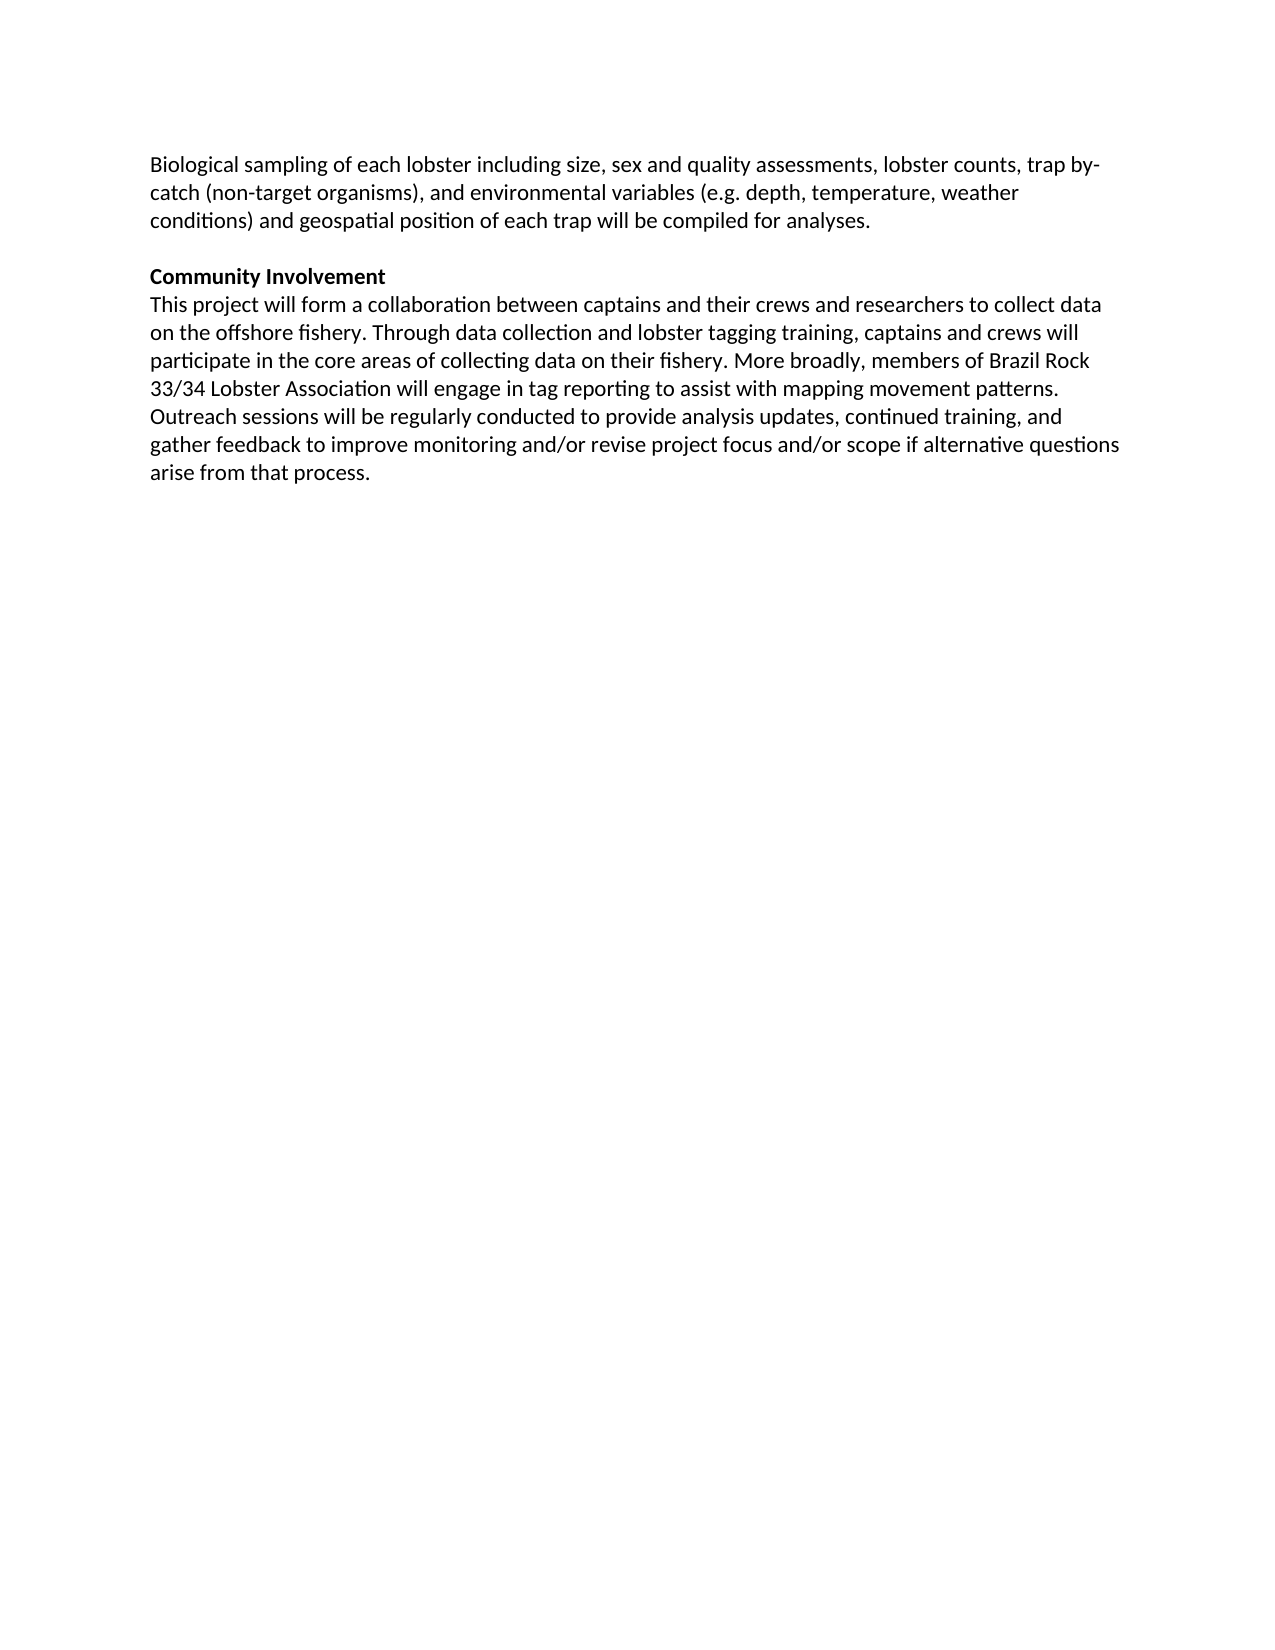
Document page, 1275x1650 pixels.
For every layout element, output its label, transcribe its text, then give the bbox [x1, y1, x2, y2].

text Biological sampling of each lobster including size, sex and quality assessments, lobster counts, trap by-catch (non-target organisms), and environmental variables (e.g. depth, temperature, weather conditions) and geospatial position of each trap will be compiled for analyses. [150, 150, 1125, 234]
text This project will form a collaboration between captains and their crews and researchers to collect data on the offshore fishery. Through data collection and lobster tagging training, captains and crews will participate in the core areas of collecting data on their fishery. More broadly, members of Brazil Rock 33/34 Lobster Association will engage in tag reporting to assist with mapping movement patterns. Outreach sessions will be regularly conducted to provide analysis updates, continued training, and gather feedback to improve monitoring and/or revise project focus and/or scope if alternative questions arise from that process. [150, 290, 1125, 486]
text Community Involvement [150, 262, 1125, 290]
